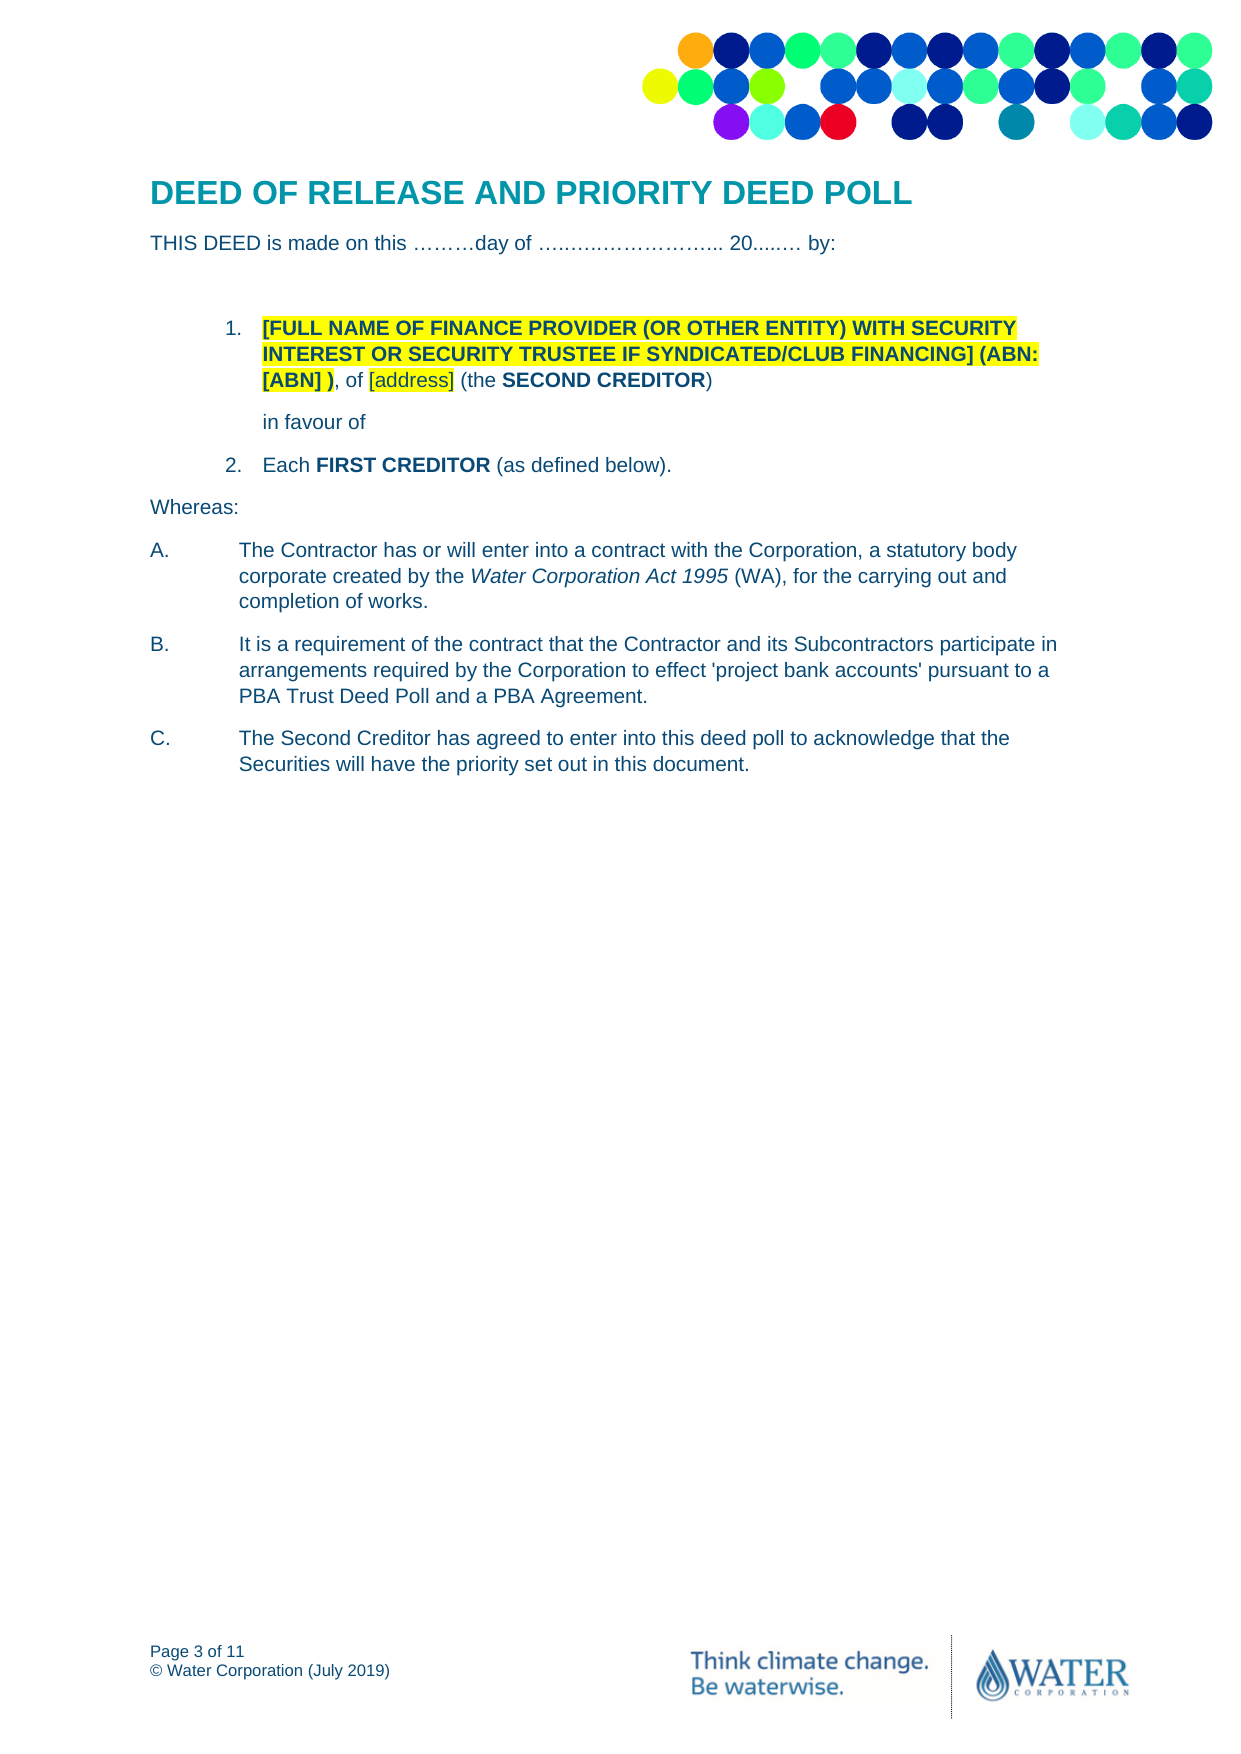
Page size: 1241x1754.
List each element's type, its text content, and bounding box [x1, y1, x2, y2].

list The Second Creditor has agreed to enter into this deed poll to acknowledge that the Securities will have the priority set out in this document. [150, 726, 1090, 776]
list The Contractor has or will enter into a contract with the Corporation, a statutory body corporate created by the Water Corporation Act 1995 (WA), for the carrying out and completion of works. [150, 538, 1090, 613]
picture [640, 30, 1214, 142]
text DEED OF RELEASE AND PRIORITY DEED POLL [150, 173, 1090, 211]
list Each FIRST CREDITOR (as defined below). [225, 453, 1090, 477]
text Whereas: [150, 495, 1090, 519]
text THIS DEED is made on this ………day of …..…..……………... 20.....… by: [150, 231, 1090, 255]
list It is a requirement of the contract that the Contractor and its Subcontractors participate in arrangements required by the Corporation to effect 'project bank accounts' pursuant to a PBA Trust Deed Poll and a PBA Agreement. [150, 632, 1090, 707]
picture [646, 1630, 1188, 1731]
text in favour of [262, 410, 1090, 434]
list [FULL NAME OF FINANCE PROVIDER (OR OTHER ENTITY) WITH SECURITY INTEREST OR SECURITY TRUSTEE IF SYNDICATED/CLUB FINANCING] (ABN: [ABN] ), of [address] (the SECOND CREDITOR) [225, 316, 1090, 392]
